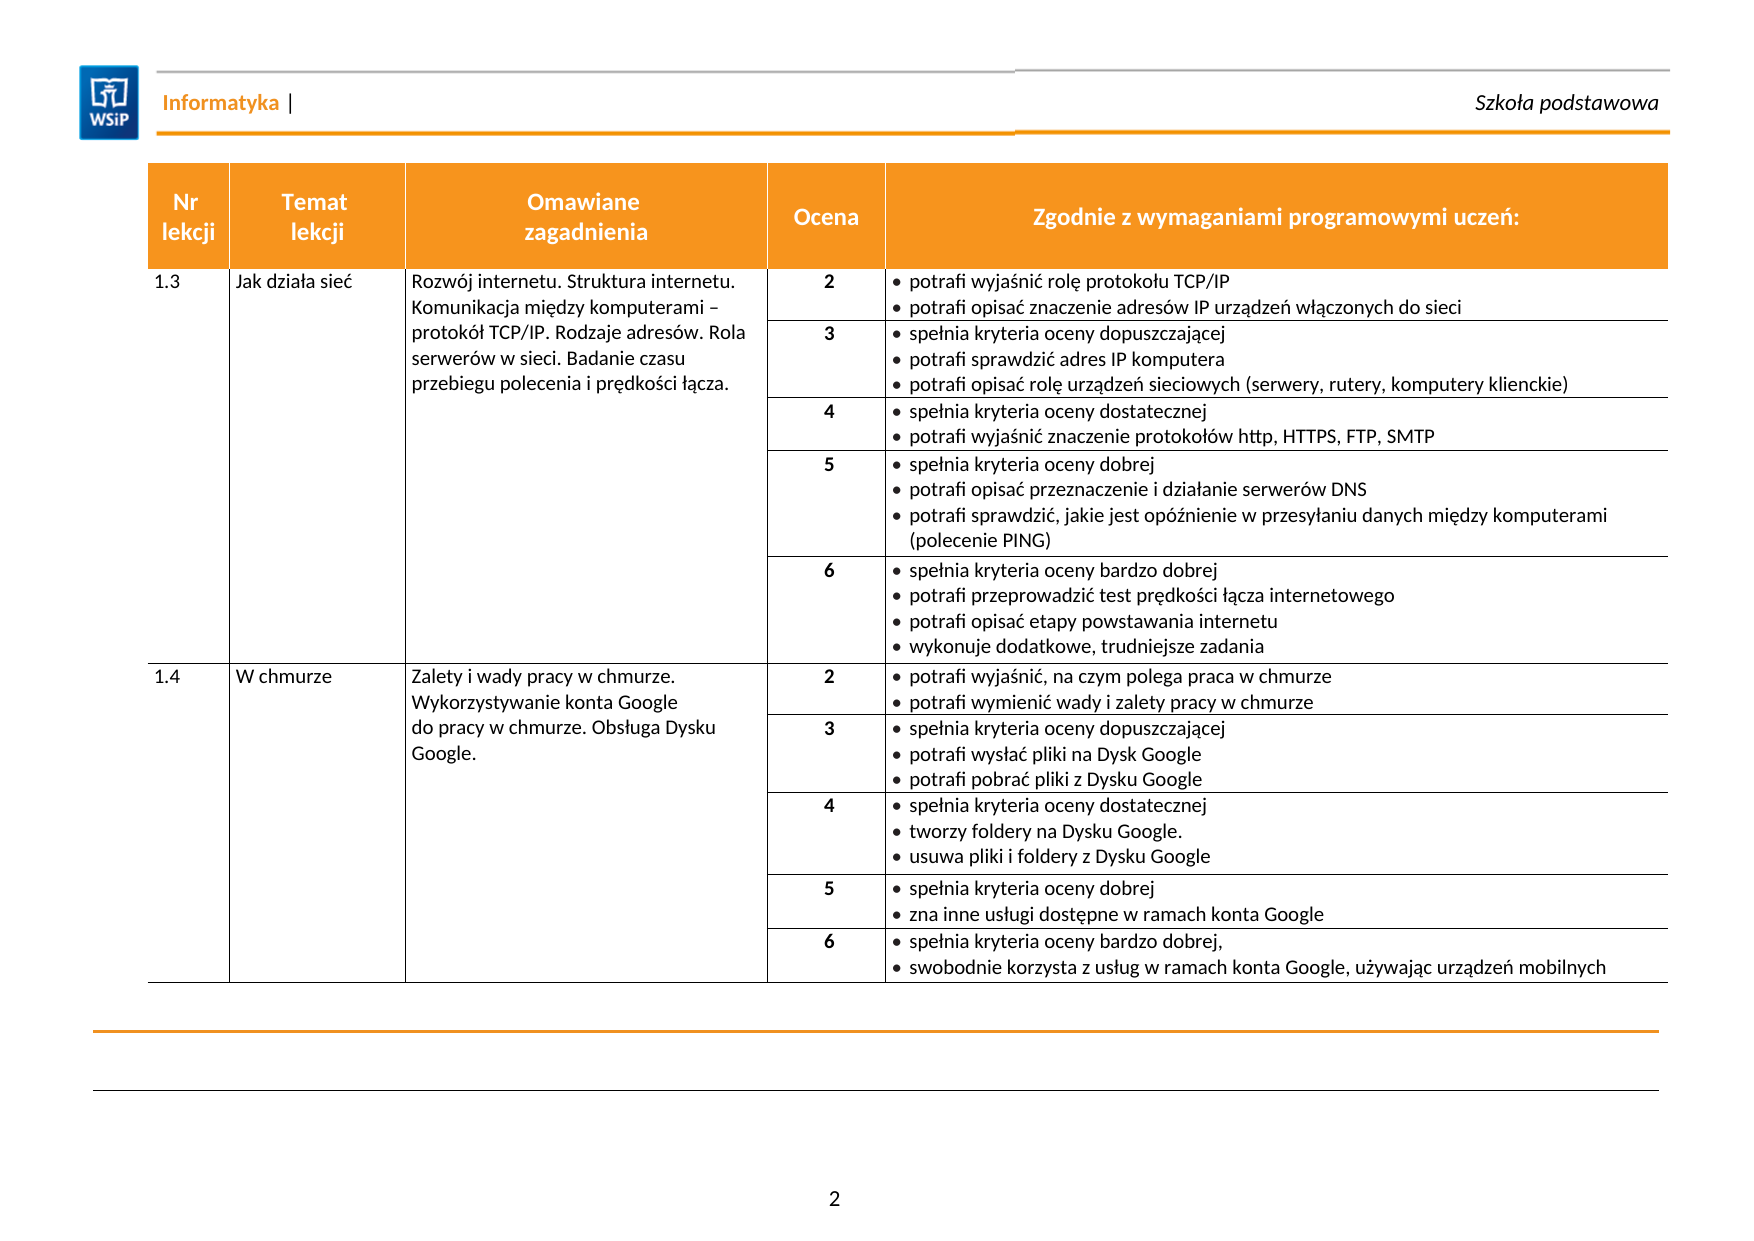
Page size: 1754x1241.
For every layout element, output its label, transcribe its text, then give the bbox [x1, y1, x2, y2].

table_cell spełnia kryteria oceny bardzo dobrej, swobodnie korzysta z usług w ramach konta Google, używając urządzeń mobilnych [886, 929, 1668, 982]
table_cell 6 [768, 929, 885, 982]
table_cell Ocena [768, 163, 885, 269]
table_cell spełnia kryteria oceny dostatecznej potrafi wyjaśnić znaczenie protokołów http, HTTPS, FTP, SMTP [886, 398, 1668, 450]
table_cell Zalety i wady pracy w chmurze. Wykorzystywanie konta Google do pracy w chmurze. Obsługa Dysku Google. [406, 664, 767, 982]
table_cell spełnia kryteria oceny dobrej potrafi opisać przeznaczenie i działanie serwerów DNS potrafi sprawdzić, jakie jest opóźnienie w przesyłaniu danych między komputerami (polecenie PING) [886, 451, 1668, 556]
table_cell Temat lekcji [230, 163, 405, 269]
table_cell 4 [768, 398, 885, 450]
table_cell spełnia kryteria oceny bardzo dobrej potrafi przeprowadzić test prędkości łącza internetowego potrafi opisać etapy powstawania internetu wykonuje dodatkowe, trudniejsze zadania [886, 557, 1668, 662]
table_cell 2 [768, 664, 885, 714]
table_cell spełnia kryteria oceny dopuszczającej potrafi sprawdzić adres IP komputera potrafi opisać rolę urządzeń sieciowych (serwery, rutery, komputery klienckie) [886, 321, 1668, 397]
table_cell spełnia kryteria oceny dopuszczającej potrafi wysłać pliki na Dysk Google potrafi pobrać pliki z Dysku Google [886, 715, 1668, 792]
table_cell spełnia kryteria oceny dostatecznej tworzy foldery na Dysku Google. usuwa pliki i foldery z Dysku Google [886, 793, 1668, 874]
table_cell potrafi wyjaśnić, na czym polega praca w chmurze potrafi wymienić wady i zalety pracy w chmurze [886, 664, 1668, 714]
table_cell Nr lekcji [148, 163, 229, 269]
table_cell potrafi wyjaśnić rolę protokołu TCP/IP potrafi opisać znaczenie adresów IP urządzeń włączonych do sieci [886, 269, 1668, 319]
table_cell 6 [768, 557, 885, 662]
table_cell 4 [768, 793, 885, 874]
table_cell Jak działa sieć [230, 269, 405, 662]
picture [0, 6, 1671, 164]
table_cell 5 [768, 451, 885, 556]
table_cell Rozwój internetu. Struktura internetu. Komunikacja między komputerami – protokół TCP/IP. Rodzaje adresów. Rola serwerów w sieci. Badanie czasu przebiegu polecenia i prędkości łącza. [406, 269, 767, 662]
table_cell Omawiane zagadnienia [406, 163, 767, 269]
table_cell W chmurze [230, 664, 405, 982]
table_cell 1.3 [148, 269, 229, 662]
table_cell 3 [768, 715, 885, 792]
table_cell 2 [768, 269, 885, 319]
table_cell spełnia kryteria oceny dobrej zna inne usługi dostępne w ramach konta Google [886, 875, 1668, 927]
table_cell 5 [768, 875, 885, 927]
table_cell 1.4 [148, 664, 229, 982]
table_cell Zgodnie z wymaganiami programowymi uczeń: [886, 163, 1668, 269]
table_cell 3 [768, 321, 885, 397]
